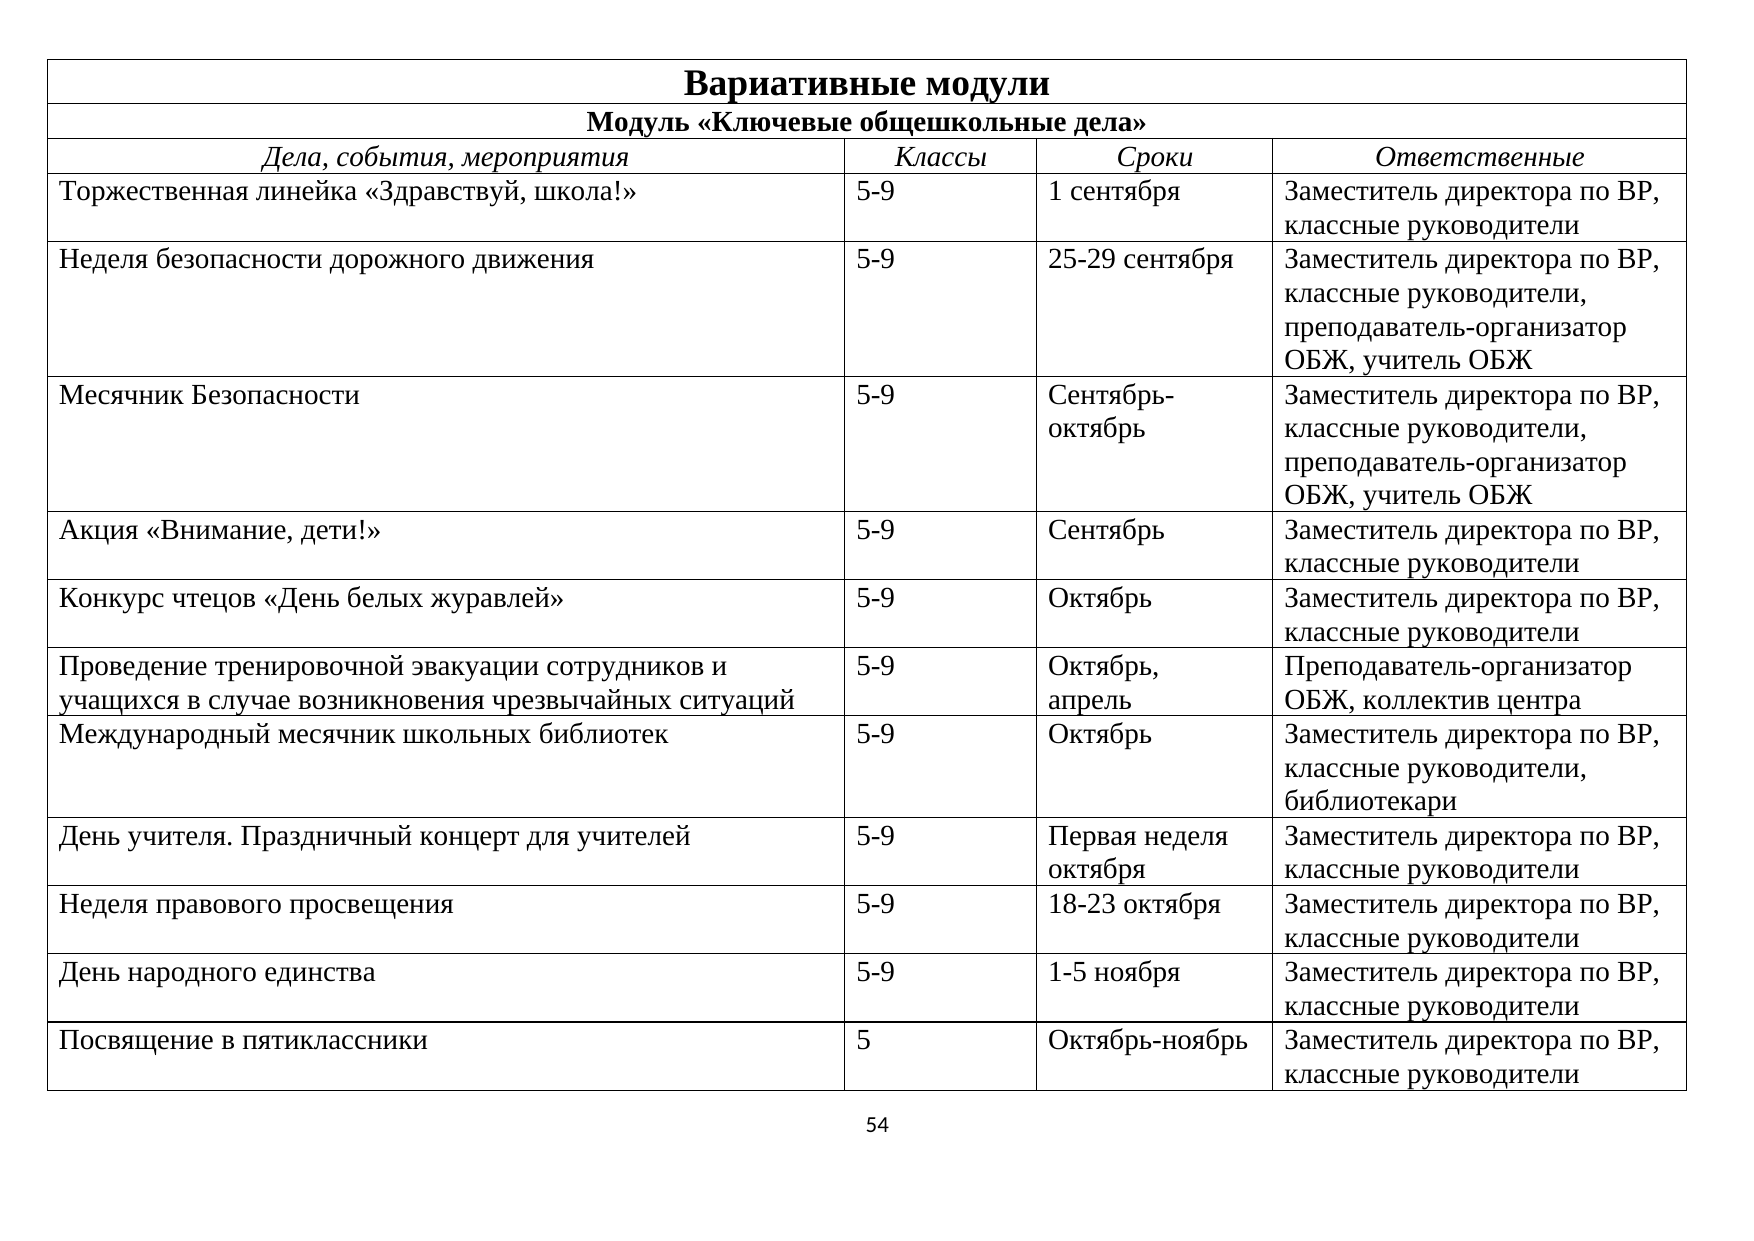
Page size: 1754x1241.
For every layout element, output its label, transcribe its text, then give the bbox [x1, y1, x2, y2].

table_cell Вариативные модули [48, 60, 1686, 103]
table_cell Октябрь, апрель [1037, 648, 1272, 715]
table_cell 5-9 [845, 174, 1036, 241]
table_cell 1 сентября [1037, 174, 1272, 241]
table_cell Октябрь [1037, 580, 1272, 647]
table_cell 5-9 [845, 580, 1036, 647]
table_cell Первая неделя октября [1037, 818, 1272, 885]
table_cell Торжественная линейка «Здравствуй, школа!» [48, 174, 844, 241]
table_cell 1-5 ноября [1037, 954, 1272, 1021]
table_cell Месячник Безопасности [48, 377, 844, 511]
table_cell 25-29 сентября [1037, 242, 1272, 376]
table_cell 5-9 [845, 716, 1036, 817]
table_cell Неделя правового просвещения [48, 886, 844, 953]
table_cell Преподаватель-организатор ОБЖ, коллектив центра [1273, 648, 1686, 715]
table_cell Международный месячник школьных библиотек [48, 716, 844, 817]
table_cell Конкурс чтецов «День белых журавлей» [48, 580, 844, 647]
table_cell Заместитель директора по ВР, классные руководители, преподаватель-организатор ОБЖ, учитель ОБЖ [1273, 377, 1686, 511]
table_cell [1273, 954, 1686, 1021]
table_cell 5-9 [845, 818, 1036, 885]
table_cell Заместитель директора по ВР, классные руководители [1273, 512, 1686, 579]
table_cell Заместитель директора по ВР, классные руководители [1273, 886, 1686, 953]
table_cell Заместитель директора по ВР, классные руководители, библиотекари [1273, 716, 1686, 817]
table_cell День учителя. Праздничный концерт для учителей [48, 818, 844, 885]
table_cell Октябрь-ноябрь [1037, 1023, 1272, 1089]
table_cell 5-9 [845, 377, 1036, 511]
table_cell Ответственные [1273, 139, 1686, 172]
table_cell Акция «Внимание, дети!» [48, 512, 844, 579]
table_cell 5 [845, 1023, 1036, 1089]
table_cell Дела, события, мероприятия [48, 139, 844, 172]
table_cell Октябрь [1037, 716, 1272, 817]
table_cell Посвящение в пятиклассники [48, 1023, 844, 1089]
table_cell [1273, 174, 1686, 241]
table_cell Модуль «Ключевые общешкольные дела» [48, 104, 1686, 138]
table_cell 5-9 [845, 954, 1036, 1021]
table_cell Проведение тренировочной эвакуации сотрудников и учащихся в случае возникновения чрезвычайных ситуаций [48, 648, 844, 715]
table_cell Заместитель директора по ВР, классные руководители, преподаватель-организатор ОБЖ, учитель ОБЖ [1273, 242, 1686, 376]
table_cell Заместитель директора по ВР, классные руководители [1273, 818, 1686, 885]
table_cell 5-9 [845, 648, 1036, 715]
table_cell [1273, 1023, 1686, 1089]
table_cell Сроки [1037, 139, 1272, 172]
table_cell Заместитель директора по ВР, классные руководители [1273, 580, 1686, 647]
table_cell Классы [845, 139, 1036, 172]
table_cell 5-9 [845, 242, 1036, 376]
table_cell Неделя безопасности дорожного движения [48, 242, 844, 376]
table_cell Сентябрь [1037, 512, 1272, 579]
table_cell 18-23 октября [1037, 886, 1272, 953]
table_cell День народного единства [48, 954, 844, 1021]
table_cell 5-9 [845, 886, 1036, 953]
table_cell Сентябрь-октябрь [1037, 377, 1272, 511]
table_cell 5-9 [845, 512, 1036, 579]
